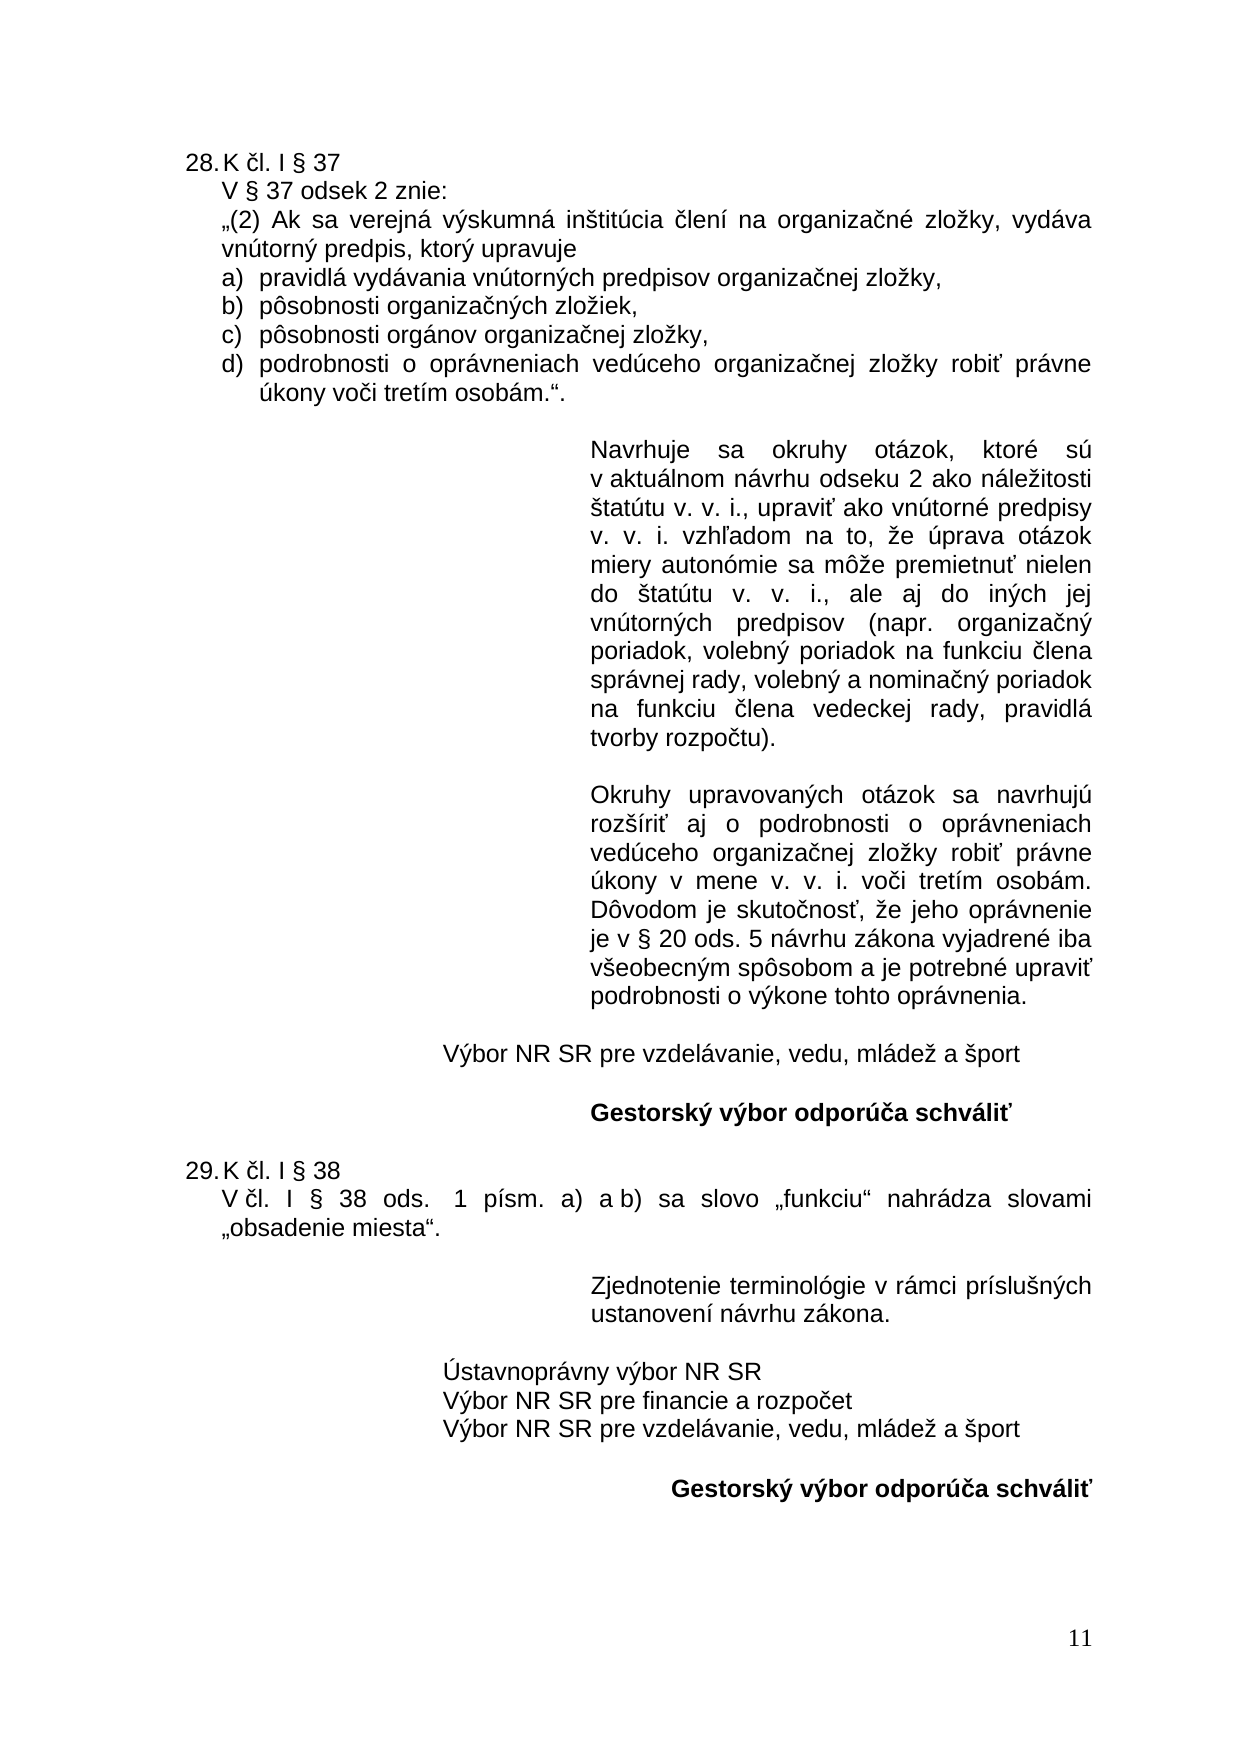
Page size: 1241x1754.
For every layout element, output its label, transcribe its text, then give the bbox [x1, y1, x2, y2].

list Zjednotenie terminológie v rámci príslušných ustanovení návrhu zákona. [591, 1271, 1093, 1328]
list K čl. I § 37 [185, 148, 1093, 176]
list pravidlá vydávania vnútorných predpisov organizačnej zložky, [221, 263, 1093, 291]
text V § 37 odsek 2 znie: [148, 176, 1093, 205]
text Výbor NR SR pre vzdelávanie, vedu, mládež a šport [443, 1039, 1093, 1068]
list pôsobnosti organizačných zložiek, [221, 291, 1093, 320]
text Ústavnoprávny výbor NR SR [443, 1357, 1093, 1386]
text Navrhuje sa okruhy otázok, ktoré sú v aktuálnom návrhu odseku 2 ako náležitosti štatútu v. v. i., upraviť ako vnútorné predpisy v. v. i. vzhľadom na to, že úprava otázok miery autonómie sa môže premietnuť nielen do štatútu v. v. i., ale aj do iných jej vnútorných predpisov (napr. organizačný poriadok, volebný poriadok na funkciu člena správnej rady, volebný a nominačný poriadok na funkciu člena vedeckej rady, pravidlá tvorby rozpočtu). [590, 435, 1093, 751]
list K čl. I § 38 [185, 1156, 1093, 1184]
text Výbor NR SR pre financie a rozpočet [369, 1386, 1093, 1414]
text Okruhy upravovaných otázok sa navrhujú rozšíriť aj o podrobnosti o oprávneniach vedúceho organizačnej zložky robiť právne úkony v mene v. v. i. voči tretím osobám. Dôvodom je skutočnosť, že jeho oprávnenie je v § 20 ods. 5 návrhu zákona vyjadrené iba všeobecným spôsobom a je potrebné upraviť podrobnosti o výkone tohto oprávnenia. [590, 780, 1093, 1010]
text Gestorský výbor odporúča schváliť [148, 1098, 1093, 1127]
list podrobnosti o oprávneniach vedúceho organizačnej zložky robiť právne úkony voči tretím osobám.“. [221, 349, 1093, 406]
text „(2) Ak sa verejná výskumná inštitúcia člení na organizačné zložky, vydáva vnútorný predpis, ktorý upravuje [221, 205, 1093, 263]
text Výbor NR SR pre vzdelávanie, vedu, mládež a šport [443, 1414, 1093, 1443]
list pôsobnosti orgánov organizačnej zložky, [221, 320, 1093, 349]
list Gestorský výbor odporúča schváliť [223, 1474, 1093, 1502]
text V čl. I § 38 ods. 1 písm. a) a b) sa slovo „funkciu“ nahrádza slovami „obsadenie miesta“. [221, 1184, 1093, 1242]
